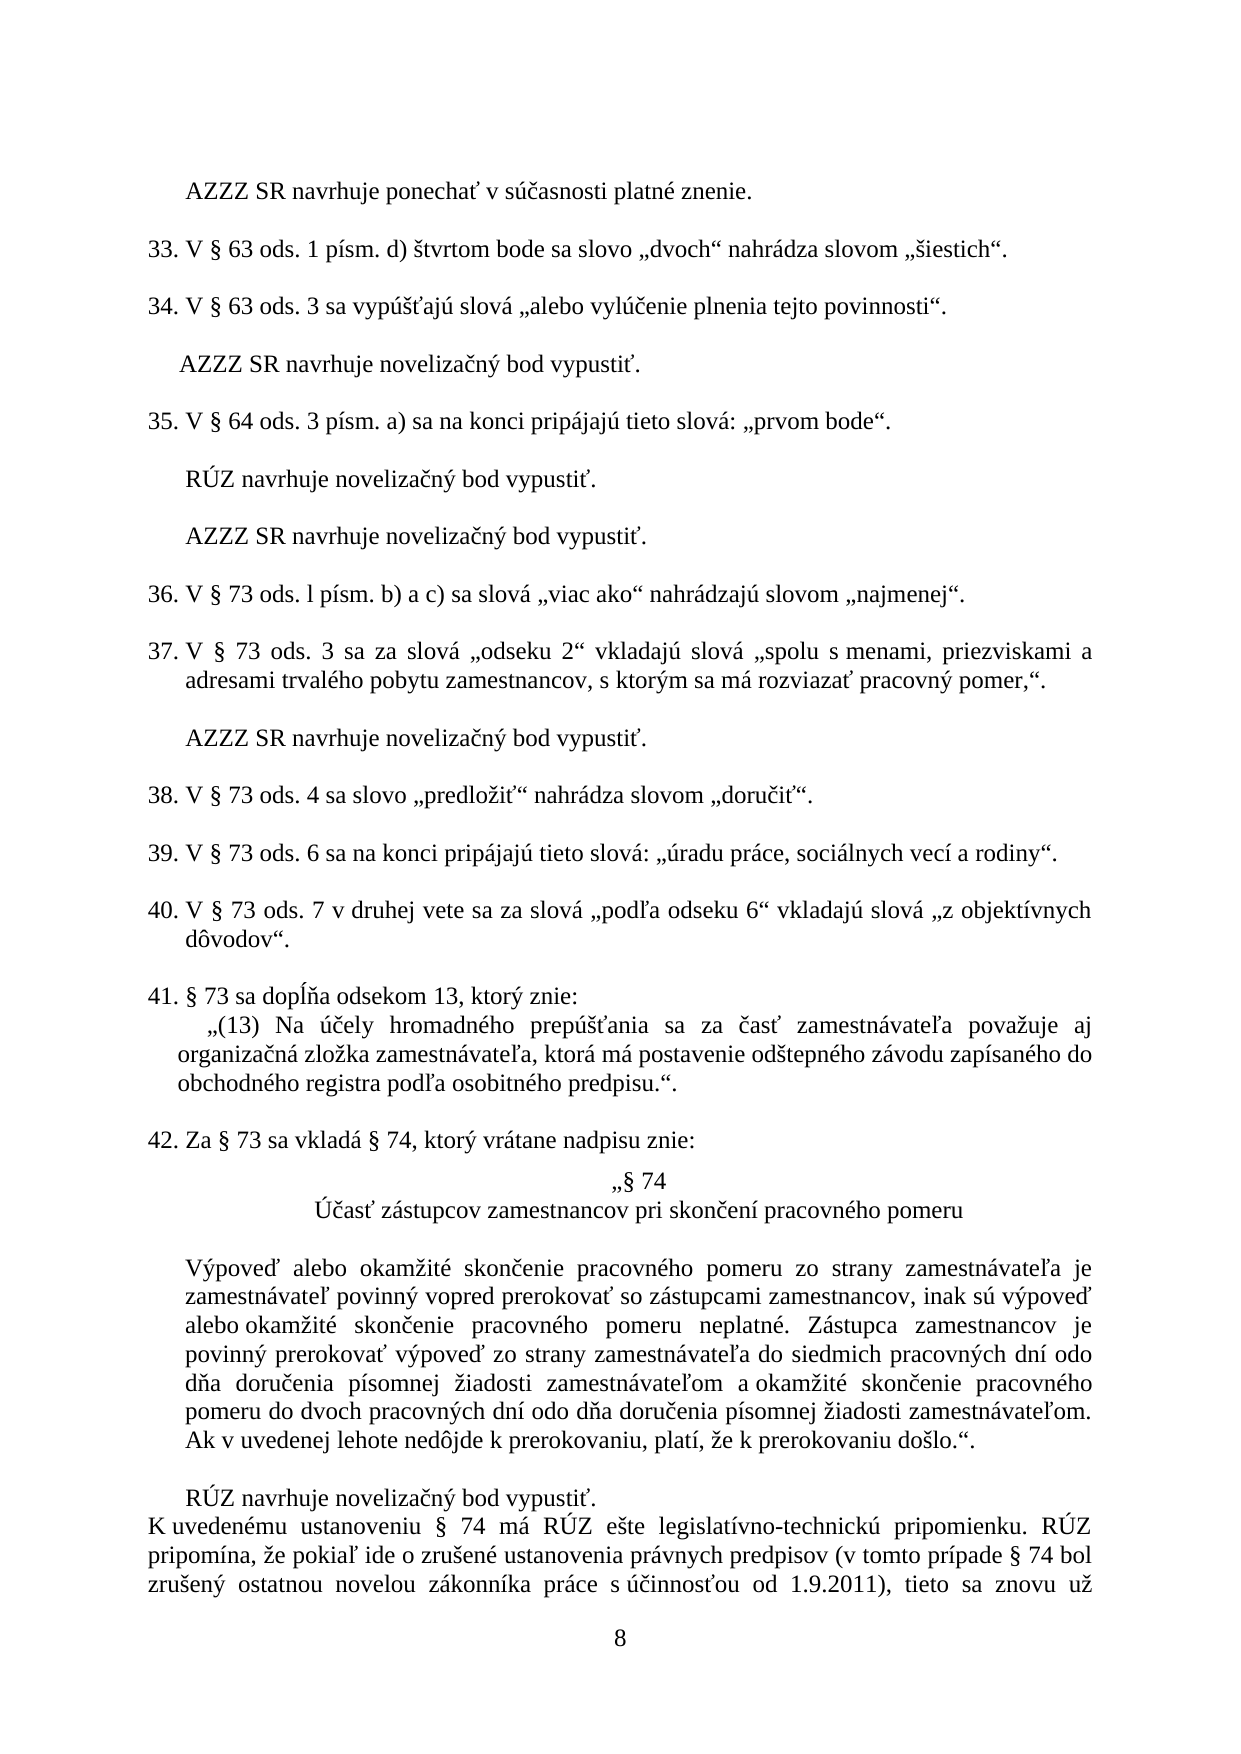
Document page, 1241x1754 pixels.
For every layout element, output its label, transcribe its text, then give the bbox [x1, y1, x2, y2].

text Účasť zástupcov zamestnancov pri skončení pracovného pomeru [185, 1195, 1093, 1224]
text AZZZ SR navrhuje novelizačný bod vypustiť. [148, 349, 1093, 378]
text „(13) Na účely hromadného prepúšťania sa za časť zamestnávateľa považuje aj organizačná zložka zamestnávateľa, ktorá má postavenie odštepného závodu zapísaného do obchodného registra podľa osobitného predpisu.“. [177, 1010, 1093, 1096]
text AZZZ SR navrhuje ponechať v súčasnosti platné znenie. [185, 176, 1093, 205]
text RÚZ navrhuje novelizačný bod vypustiť. [148, 464, 1093, 493]
list V § 73 ods. 7 v druhej vete sa za slová „podľa odseku 6“ vkladajú slová „z objektívnych dôvodov“. [148, 895, 1093, 953]
text RÚZ navrhuje novelizačný bod vypustiť. [148, 1483, 1093, 1511]
list V § 64 ods. 3 písm. a) sa na konci pripájajú tieto slová: „prvom bode“. [148, 406, 1093, 435]
text Výpoveď alebo okamžité skončenie pracovného pomeru zo strany zamestnávateľa je zamestnávateľ povinný vopred prerokovať so zástupcami zamestnancov, inak sú výpoveď alebo okamžité skončenie pracovného pomeru neplatné. Zástupca zamestnancov je povinný prerokovať výpoveď zo strany zamestnávateľa do siedmich pracovných dní odo dňa doručenia písomnej žiadosti zamestnávateľom a okamžité skončenie pracovného pomeru do dvoch pracovných dní odo dňa doručenia písomnej žiadosti zamestnávateľom. Ak v uvedenej lehote nedôjde k prerokovaniu, platí, že k prerokovaniu došlo.“. [185, 1253, 1093, 1454]
list V § 73 ods. 3 sa za slová „odseku 2“ vkladajú slová „spolu s menami, priezviskami a adresami trvalého pobytu zamestnancov, s ktorým sa má rozviazať pracovný pomer,“. [148, 636, 1093, 694]
list Za § 73 sa vkladá § 74, ktorý vrátane nadpisu znie: [148, 1125, 1093, 1154]
list V § 73 ods. 4 sa slovo „predložiť“ nahrádza slovom „doručiť“. [148, 780, 1093, 809]
text „§ 74 [185, 1166, 1093, 1195]
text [148, 1511, 1093, 1598]
text AZZZ SR navrhuje novelizačný bod vypustiť. [148, 723, 1093, 751]
list V § 63 ods. 1 písm. d) štvrtom bode sa slovo „dvoch“ nahrádza slovom „šiestich“. [148, 234, 1093, 263]
list V § 63 ods. 3 sa vypúšťajú slová „alebo vylúčenie plnenia tejto povinnosti“. [148, 291, 1093, 320]
list V § 73 ods. l písm. b) a c) sa slová „viac ako“ nahrádzajú slovom „najmenej“. [148, 579, 1093, 608]
list V § 73 ods. 6 sa na konci pripájajú tieto slová: „úradu práce, sociálnych vecí a rodiny“. [148, 838, 1093, 866]
list § 73 sa dopĺňa odsekom 13, ktorý znie: [148, 981, 1093, 1010]
text AZZZ SR navrhuje novelizačný bod vypustiť. [148, 521, 1093, 550]
